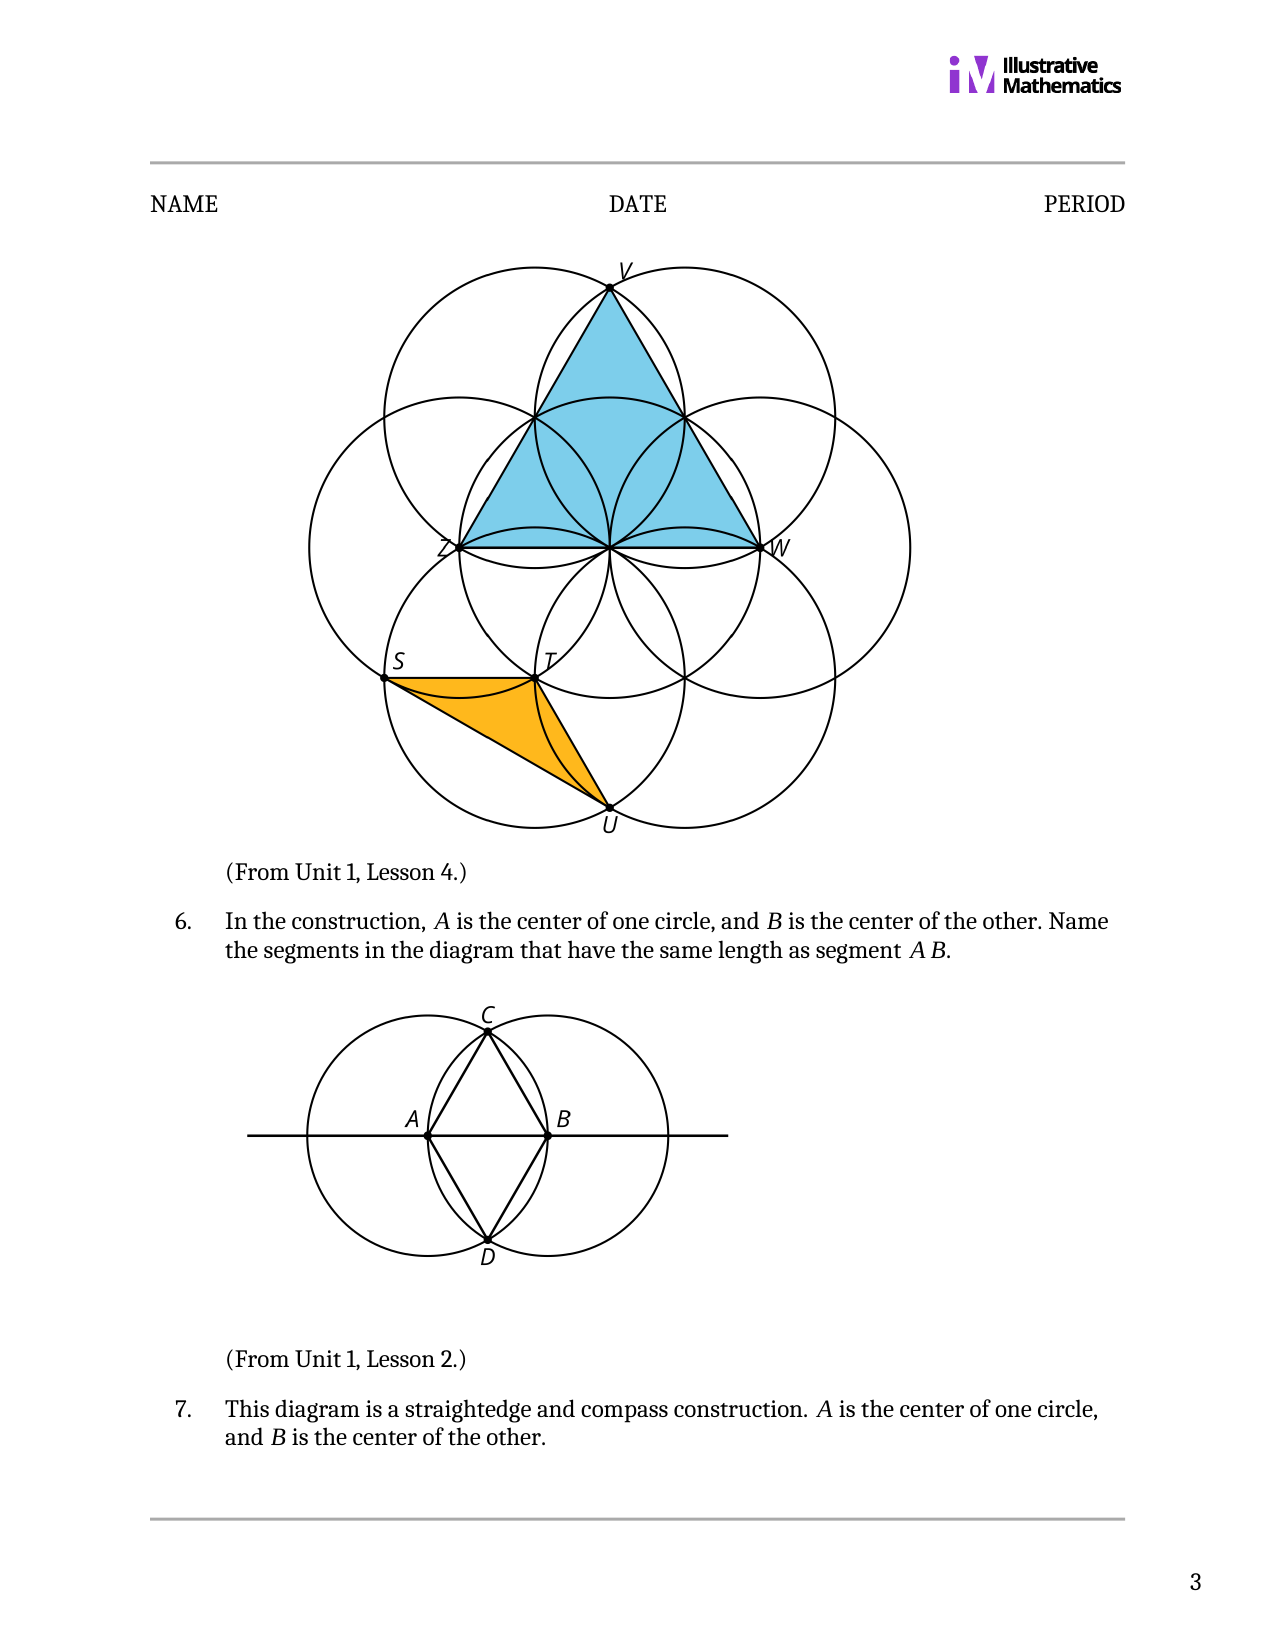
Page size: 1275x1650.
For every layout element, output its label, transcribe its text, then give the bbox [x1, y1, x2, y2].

list This diagram is a straightedge and compass construction. is the center of one circle, and is the center of the other. [175, 1394, 1125, 1452]
list (From Unit 1, Lesson 4.) [175, 857, 1125, 886]
picture [949, 55, 1121, 93]
list (From Unit 1, Lesson 2.) [175, 1345, 1125, 1374]
picture [243, 247, 975, 848]
list In the construction, is the center of one circle, and is the center of the other. Name the segments in the diagram that have the same length as segment . [175, 907, 1125, 964]
picture [243, 985, 732, 1286]
